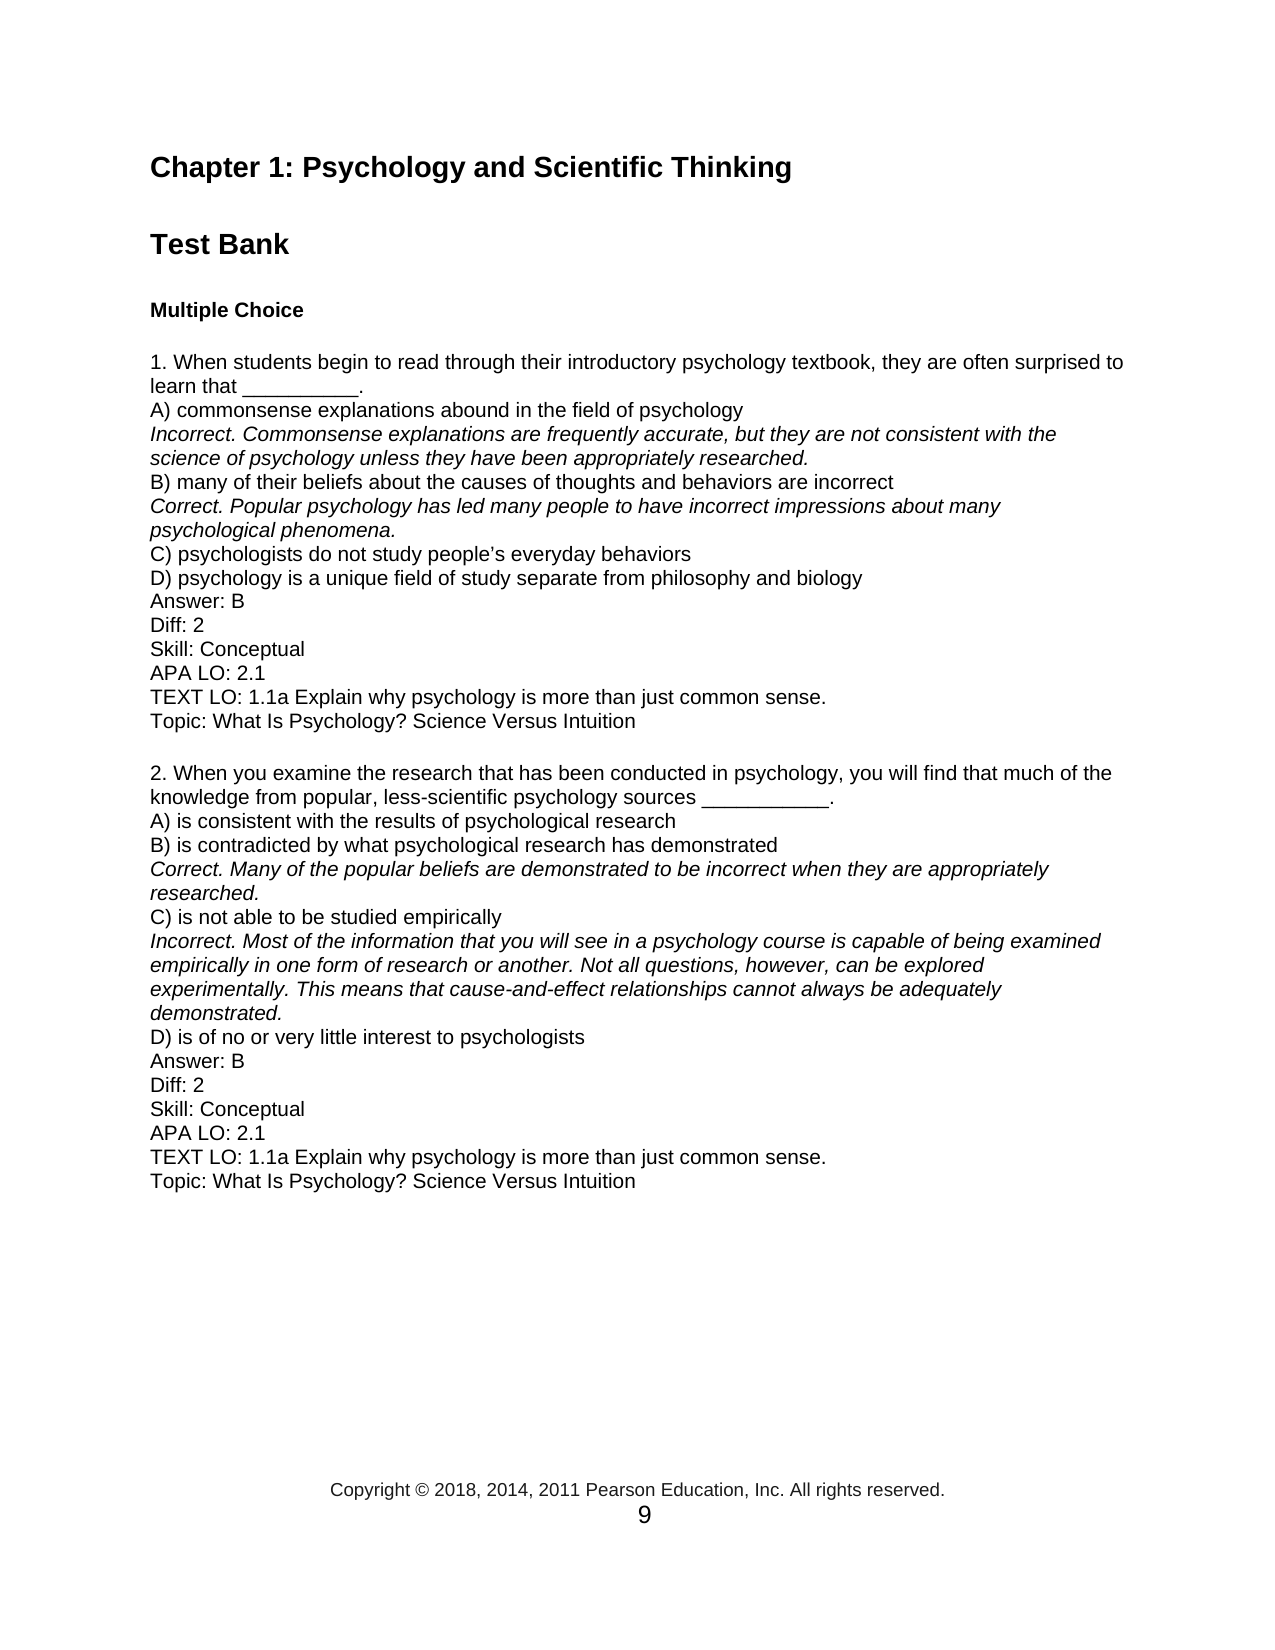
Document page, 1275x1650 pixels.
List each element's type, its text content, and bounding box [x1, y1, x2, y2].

text Chapter 1: Psychology and Scientific Thinking [150, 150, 1125, 183]
text B) many of their beliefs about the causes of thoughts and behaviors are incorrect [150, 469, 1125, 493]
text Diff: 2 [150, 1073, 1125, 1097]
text Answer: B [150, 1049, 1125, 1073]
text C) psychologists do not study people’s everyday behaviors [150, 541, 1125, 565]
text Topic: What Is Psychology? Science Versus Intuition [150, 709, 1125, 733]
text Answer: B [150, 589, 1125, 613]
text A) is consistent with the results of psychological research [150, 809, 1125, 833]
text C) is not able to be studied empirically [150, 905, 1125, 929]
text APA LO: 2.1 [150, 661, 1125, 685]
text 1. When students begin to read through their introductory psychology textbook, they are often surprised to learn that __________. [150, 350, 1125, 398]
text Test Bank [150, 227, 1125, 261]
text Multiple Choice [150, 298, 1125, 322]
text Correct. Many of the popular beliefs are demonstrated to be incorrect when they are appropriately researched. [150, 857, 1125, 905]
text Incorrect. Most of the information that you will see in a psychology course is capable of being examined empirically in one form of research or another. Not all questions, however, can be explored experimentally. This means that cause-and-effect relationships cannot always be adequately demonstrated. [150, 929, 1125, 1025]
text TEXT LO: 1.1a Explain why psychology is more than just common sense. [150, 685, 1125, 709]
text APA LO: 2.1 [150, 1121, 1125, 1144]
text Correct. Popular psychology has led many people to have incorrect impressions about many psychological phenomena. [150, 493, 1125, 541]
text Topic: What Is Psychology? Science Versus Intuition [150, 1168, 1125, 1192]
text D) psychology is a unique field of study separate from philosophy and biology [150, 565, 1125, 589]
text Incorrect. Commonsense explanations are frequently accurate, but they are not consistent with the science of psychology unless they have been appropriately researched. [150, 422, 1125, 469]
text Diff: 2 [150, 613, 1125, 637]
text D) is of no or very little interest to psychologists [150, 1025, 1125, 1049]
text Skill: Conceptual [150, 1097, 1125, 1121]
text B) is contradicted by what psychological research has demonstrated [150, 833, 1125, 857]
text Skill: Conceptual [150, 637, 1125, 661]
text TEXT LO: 1.1a Explain why psychology is more than just common sense. [150, 1144, 1125, 1168]
text A) commonsense explanations abound in the field of psychology [150, 398, 1125, 422]
text 2. When you examine the research that has been conducted in psychology, you will find that much of the knowledge from popular, less-scientific psychology sources ___________. [150, 761, 1125, 809]
